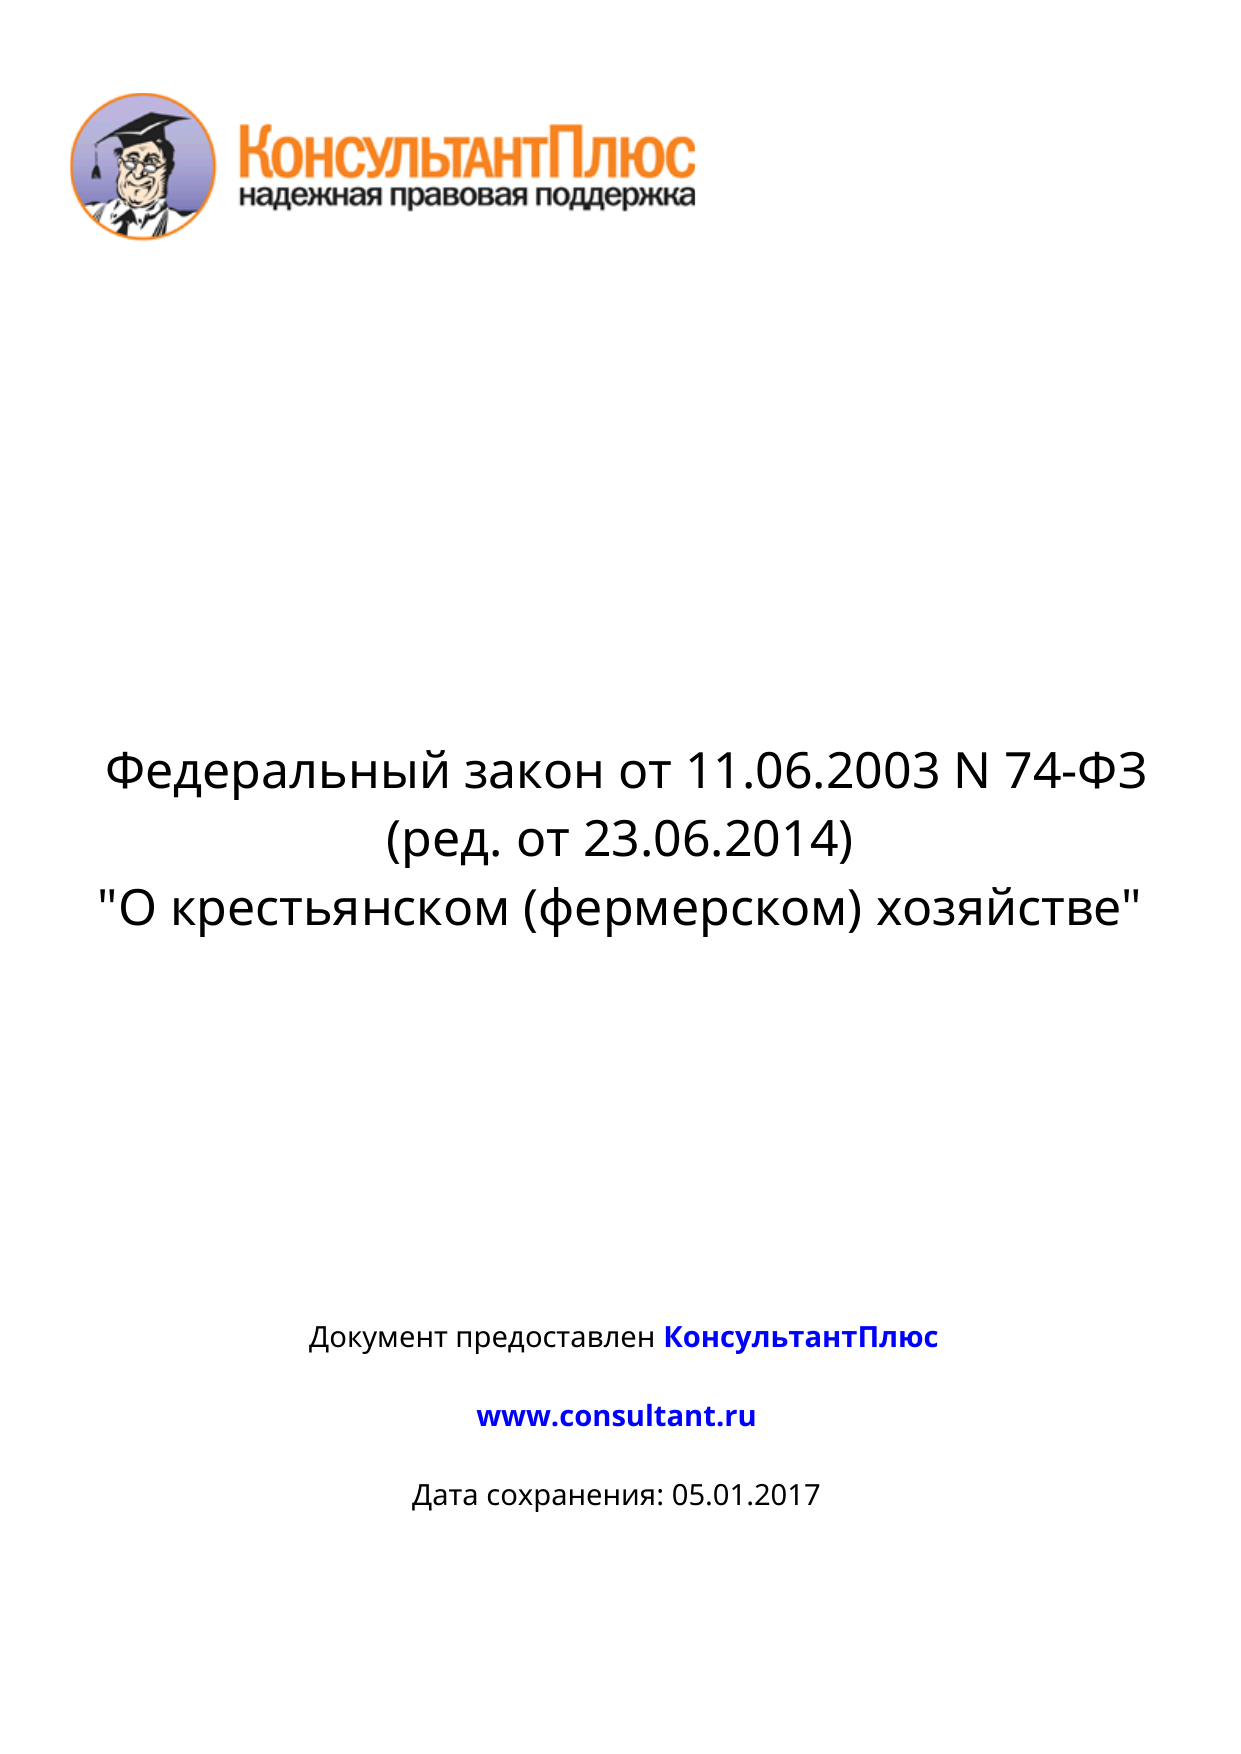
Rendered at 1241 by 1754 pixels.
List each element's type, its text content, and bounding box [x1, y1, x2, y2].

table_cell Документ предоставлен КонсультантПлюс www.consultant.ru Дата сохранения: 05.01.2017 [62, 1272, 1178, 1587]
picture [70, 93, 696, 243]
table_header [62, 88, 1178, 403]
table_cell Федеральный закон от 11.06.2003 N 74-ФЗ (ред. от 23.06.2014) "О крестьянском (фермерском) хозяйстве" [62, 403, 1178, 1272]
